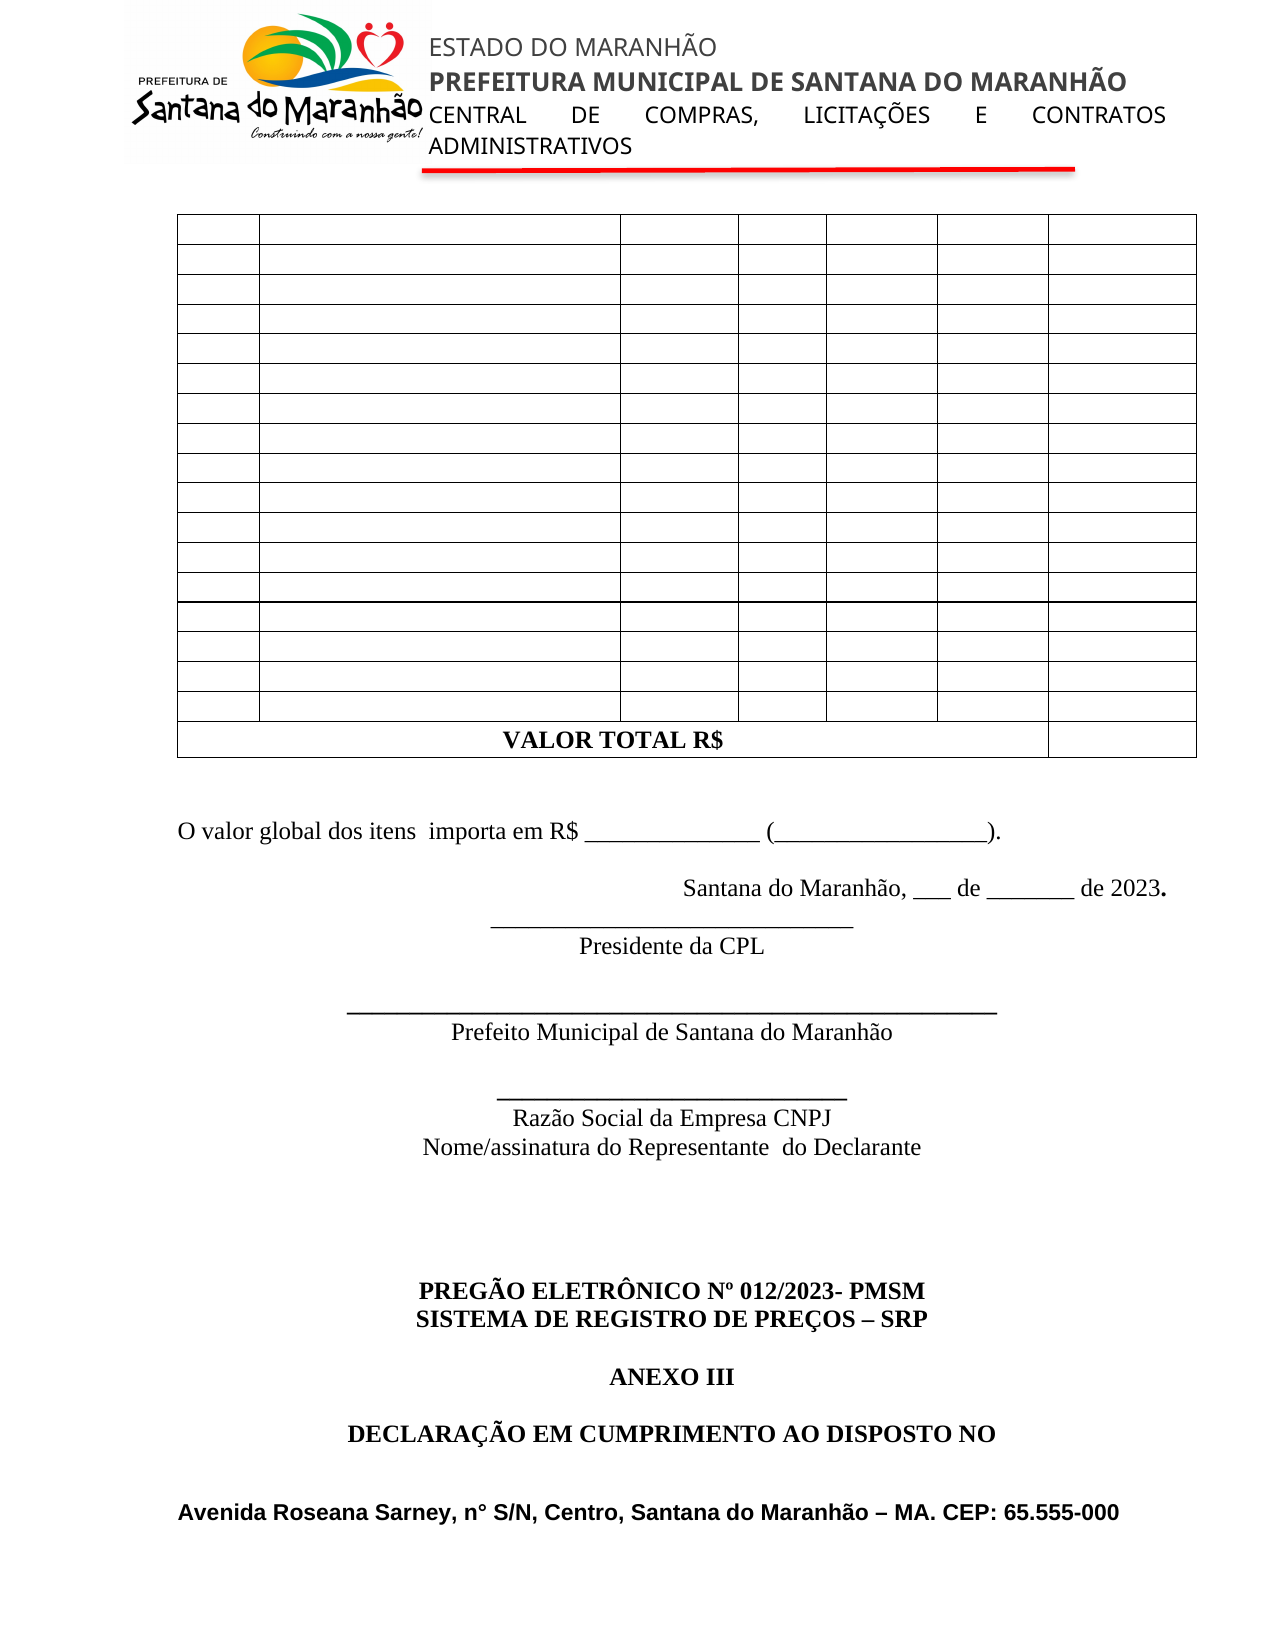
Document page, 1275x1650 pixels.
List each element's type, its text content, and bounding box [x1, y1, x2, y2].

table_cell [827, 245, 937, 274]
text Razão Social da Empresa CNPJ [177, 1103, 1167, 1132]
table_cell [621, 215, 738, 244]
table_cell [1049, 454, 1196, 482]
table_cell [739, 394, 826, 423]
table_cell [1049, 692, 1196, 721]
table_cell [1049, 603, 1196, 631]
table_cell [178, 334, 259, 363]
table_cell [739, 275, 826, 303]
table_cell [178, 603, 259, 631]
table_cell [178, 275, 259, 303]
table_cell [938, 454, 1048, 482]
table_cell [827, 364, 937, 393]
table_cell [621, 632, 738, 661]
table_cell [938, 662, 1048, 691]
text PREGÃO ELETRÔNICO Nº 012/2023- PMSM [177, 1276, 1167, 1304]
table_cell [621, 424, 738, 452]
table_cell [178, 632, 259, 661]
table_cell [621, 454, 738, 482]
text DECLARAÇÃO EM CUMPRIMENTO AO DISPOSTO NO [177, 1419, 1167, 1448]
table_cell [739, 364, 826, 393]
table_cell [1049, 275, 1196, 303]
table_cell [621, 513, 738, 542]
table_cell [1049, 543, 1196, 572]
table_cell [260, 275, 620, 303]
table_cell [938, 394, 1048, 423]
table_cell [827, 483, 937, 512]
subtitle ____________________________________________________ [177, 988, 1167, 1017]
text ANEXO III [177, 1362, 1167, 1391]
table_cell [621, 603, 738, 631]
table_cell [739, 245, 826, 274]
table_cell [938, 275, 1048, 303]
table_cell [739, 603, 826, 631]
table_cell [1049, 424, 1196, 452]
table_cell [739, 543, 826, 572]
table_cell [260, 364, 620, 393]
table_cell [621, 245, 738, 274]
table_cell [178, 424, 259, 452]
table_cell [827, 513, 937, 542]
table_cell [827, 394, 937, 423]
table_cell [938, 692, 1048, 721]
table_cell [739, 483, 826, 512]
table_cell [178, 245, 259, 274]
table_cell [1049, 573, 1196, 601]
table_cell [1049, 513, 1196, 542]
table_cell [827, 543, 937, 572]
table_cell [938, 632, 1048, 661]
table_cell [260, 603, 620, 631]
table_cell [938, 364, 1048, 393]
table_cell [1049, 483, 1196, 512]
table_cell [621, 305, 738, 333]
table_cell [178, 543, 259, 572]
table_cell [178, 513, 259, 542]
table_cell [260, 424, 620, 452]
table_cell [827, 632, 937, 661]
table_cell [739, 305, 826, 333]
table_cell [938, 483, 1048, 512]
table_cell [621, 483, 738, 512]
table_cell [827, 692, 937, 721]
table_cell [938, 543, 1048, 572]
table_cell [739, 454, 826, 482]
table_cell [260, 334, 620, 363]
table_cell [621, 573, 738, 601]
table_cell [938, 424, 1048, 452]
table_cell [938, 245, 1048, 274]
table_cell [739, 632, 826, 661]
table_cell [827, 573, 937, 601]
table_cell [260, 215, 620, 244]
table_cell [621, 543, 738, 572]
table_cell [260, 305, 620, 333]
table_cell [1049, 632, 1196, 661]
text SISTEMA DE REGISTRO DE PREÇOS – SRP [177, 1304, 1167, 1333]
table_cell [621, 662, 738, 691]
table_cell [260, 573, 620, 601]
table_cell [621, 394, 738, 423]
table_cell [621, 692, 738, 721]
table_cell [260, 483, 620, 512]
table_cell [178, 364, 259, 393]
table_cell [621, 364, 738, 393]
table_cell [178, 573, 259, 601]
table_cell [260, 543, 620, 572]
table_cell [827, 215, 937, 244]
table_cell [178, 394, 259, 423]
table_cell [260, 692, 620, 721]
table_cell [827, 454, 937, 482]
table_cell [827, 424, 937, 452]
table_cell [1049, 662, 1196, 691]
table_cell [739, 692, 826, 721]
table_cell VALOR TOTAL R$ [178, 722, 1048, 757]
table_cell [178, 692, 259, 721]
table_cell [739, 573, 826, 601]
table_cell [827, 305, 937, 333]
text ____________________________ [177, 1074, 1167, 1103]
table_cell [938, 603, 1048, 631]
table_cell [827, 334, 937, 363]
text _____________________________ [177, 902, 1167, 931]
table_cell [621, 275, 738, 303]
table_cell [178, 215, 259, 244]
table_cell [1049, 364, 1196, 393]
table_cell [1049, 245, 1196, 274]
table_cell [1049, 334, 1196, 363]
table_cell [938, 305, 1048, 333]
table_cell [827, 603, 937, 631]
text Presidente da CPL [177, 931, 1167, 959]
text O valor global dos itens importa em R$ ______________ (_________________). [177, 816, 1167, 844]
table_cell [178, 662, 259, 691]
table_cell [1049, 394, 1196, 423]
table_cell [827, 662, 937, 691]
text Santana do Maranhão, ___ de _______ de 2023. [177, 873, 1167, 902]
table_cell [178, 305, 259, 333]
text Prefeito Municipal de Santana do Maranhão [177, 1017, 1167, 1046]
table_cell [739, 215, 826, 244]
table_cell [1049, 305, 1196, 333]
table_cell [938, 215, 1048, 244]
table_cell [260, 394, 620, 423]
table_cell [739, 424, 826, 452]
text Nome/assinatura do Representante do Declarante [177, 1132, 1167, 1161]
table_cell [260, 454, 620, 482]
table_cell [260, 632, 620, 661]
table_cell [1049, 215, 1196, 244]
table_cell [739, 662, 826, 691]
table_cell [260, 513, 620, 542]
table_cell [938, 334, 1048, 363]
table_cell [1049, 722, 1196, 757]
table_cell [739, 513, 826, 542]
table_cell [178, 483, 259, 512]
picture [124, 0, 432, 164]
table_cell [178, 454, 259, 482]
table_cell [621, 334, 738, 363]
table_cell [938, 513, 1048, 542]
table_cell [827, 275, 937, 303]
table_cell [739, 334, 826, 363]
table_cell [260, 245, 620, 274]
table_cell [260, 662, 620, 691]
table_cell [938, 573, 1048, 601]
